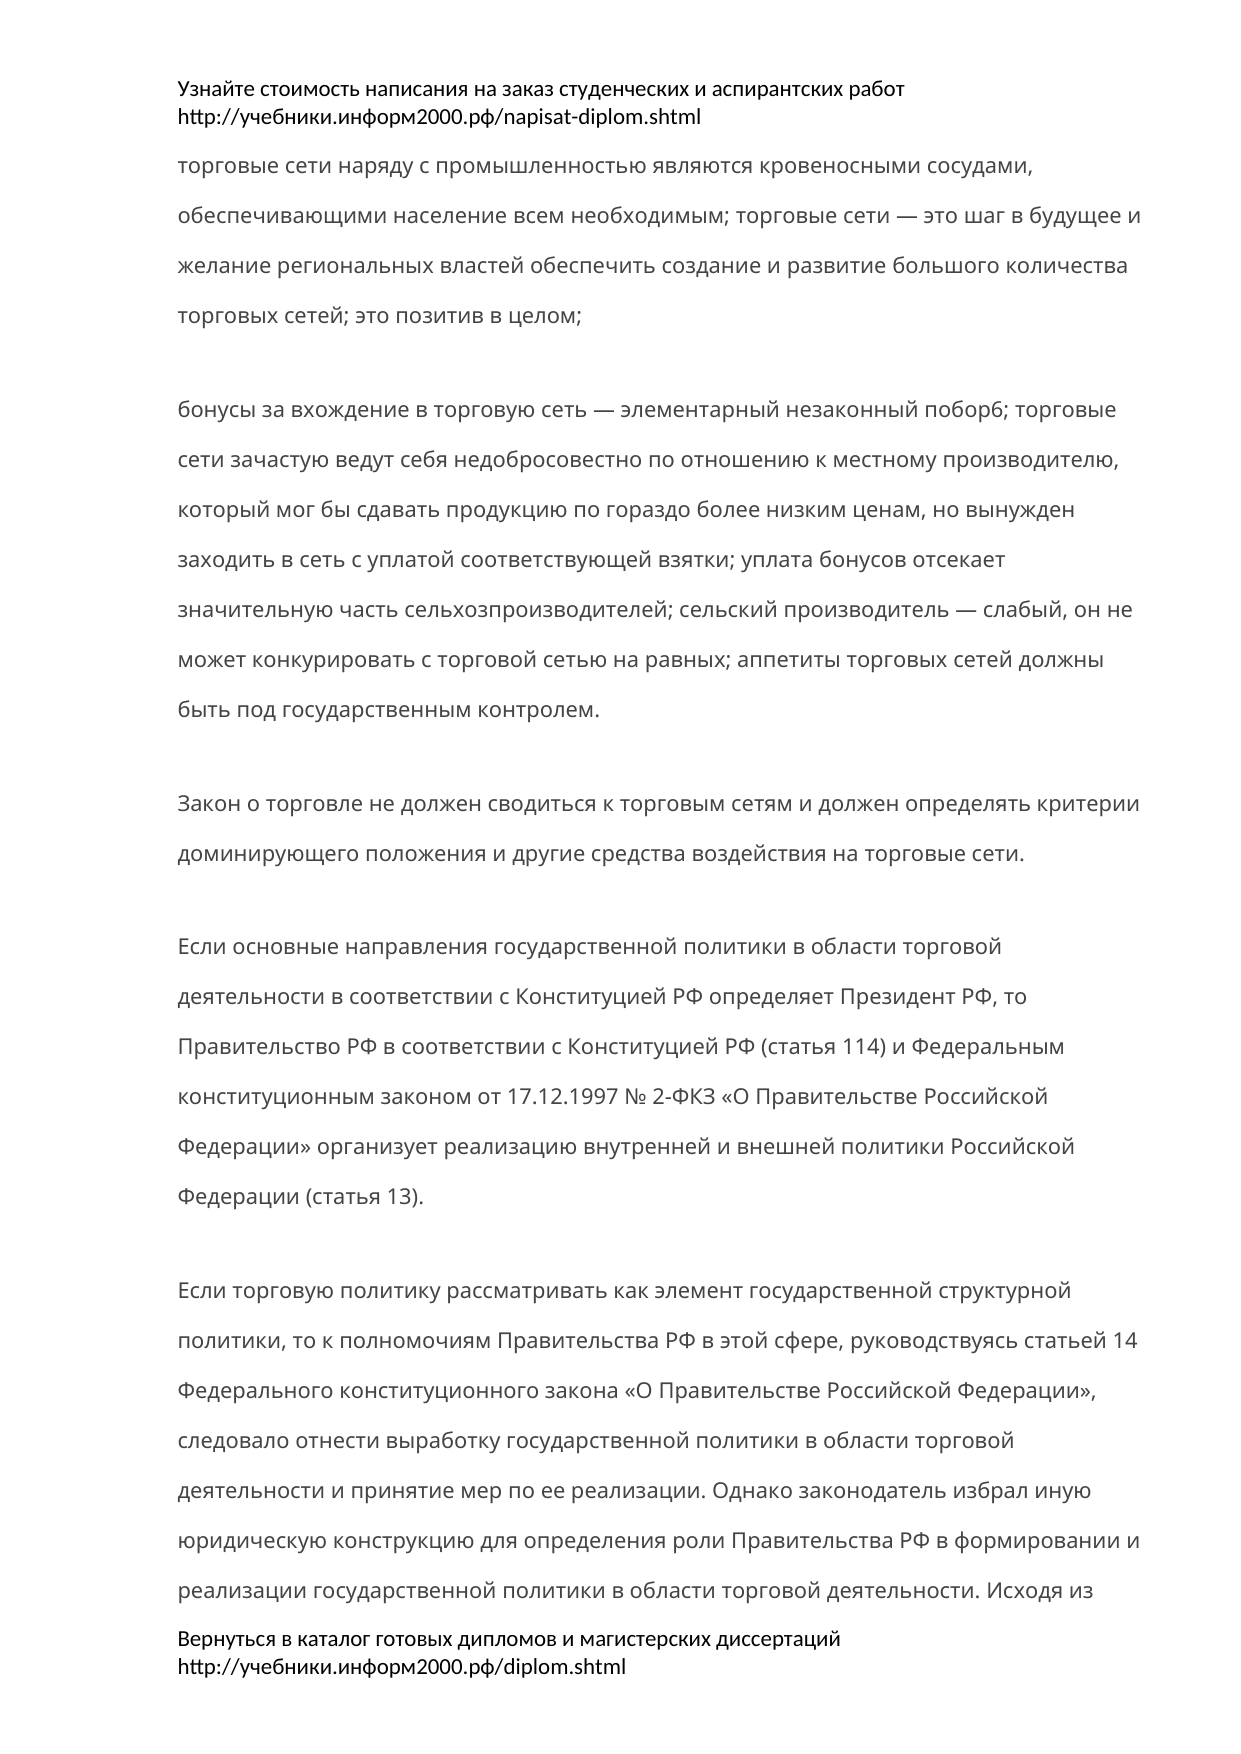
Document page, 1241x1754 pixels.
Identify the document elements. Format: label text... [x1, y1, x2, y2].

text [177, 1255, 1152, 1605]
text Закон о торговле не должен сводиться к торговым сетям и должен определять критерии доминирующего положения и другие средства воздействия на торговые сети. [177, 767, 1152, 867]
text бонусы за вхождение в торговую сеть — элементарный незаконный побор6; торговые сети зачастую ведут себя недобросовестно по отношению к местному производителю, который мог бы сдавать продукцию по гораздо более низким ценам, но вынужден заходить в сеть с уплатой соответствующей взятки; уплата бонусов отсекает значительную часть сельхозпроизводителей; сельский производитель — слабый, он не может конкурировать с торговой сетью на равных; аппетиты торговых сетей должны быть под государственным контролем. [177, 373, 1152, 723]
text Если основные направления государственной политики в области торговой деятельности в соответствии с Конституцией РФ определяет Президент РФ, то Правительство РФ в соответствии с Конституцией РФ (статья 114) и Федеральным конституционным законом от 17.12.1997 № 2-ФКЗ «О Правительстве Российской Федерации» организует реализацию внутренней и внешней политики Российской Федерации (статья 13). [177, 911, 1152, 1211]
text торговые сети наряду с промышленностью являются кровеносными сосудами, обеспечивающими население всем необходимым; торговые сети — это шаг в будущее и желание региональных властей обеспечить создание и развитие большого количества торговых сетей; это позитив в целом; [177, 130, 1152, 330]
